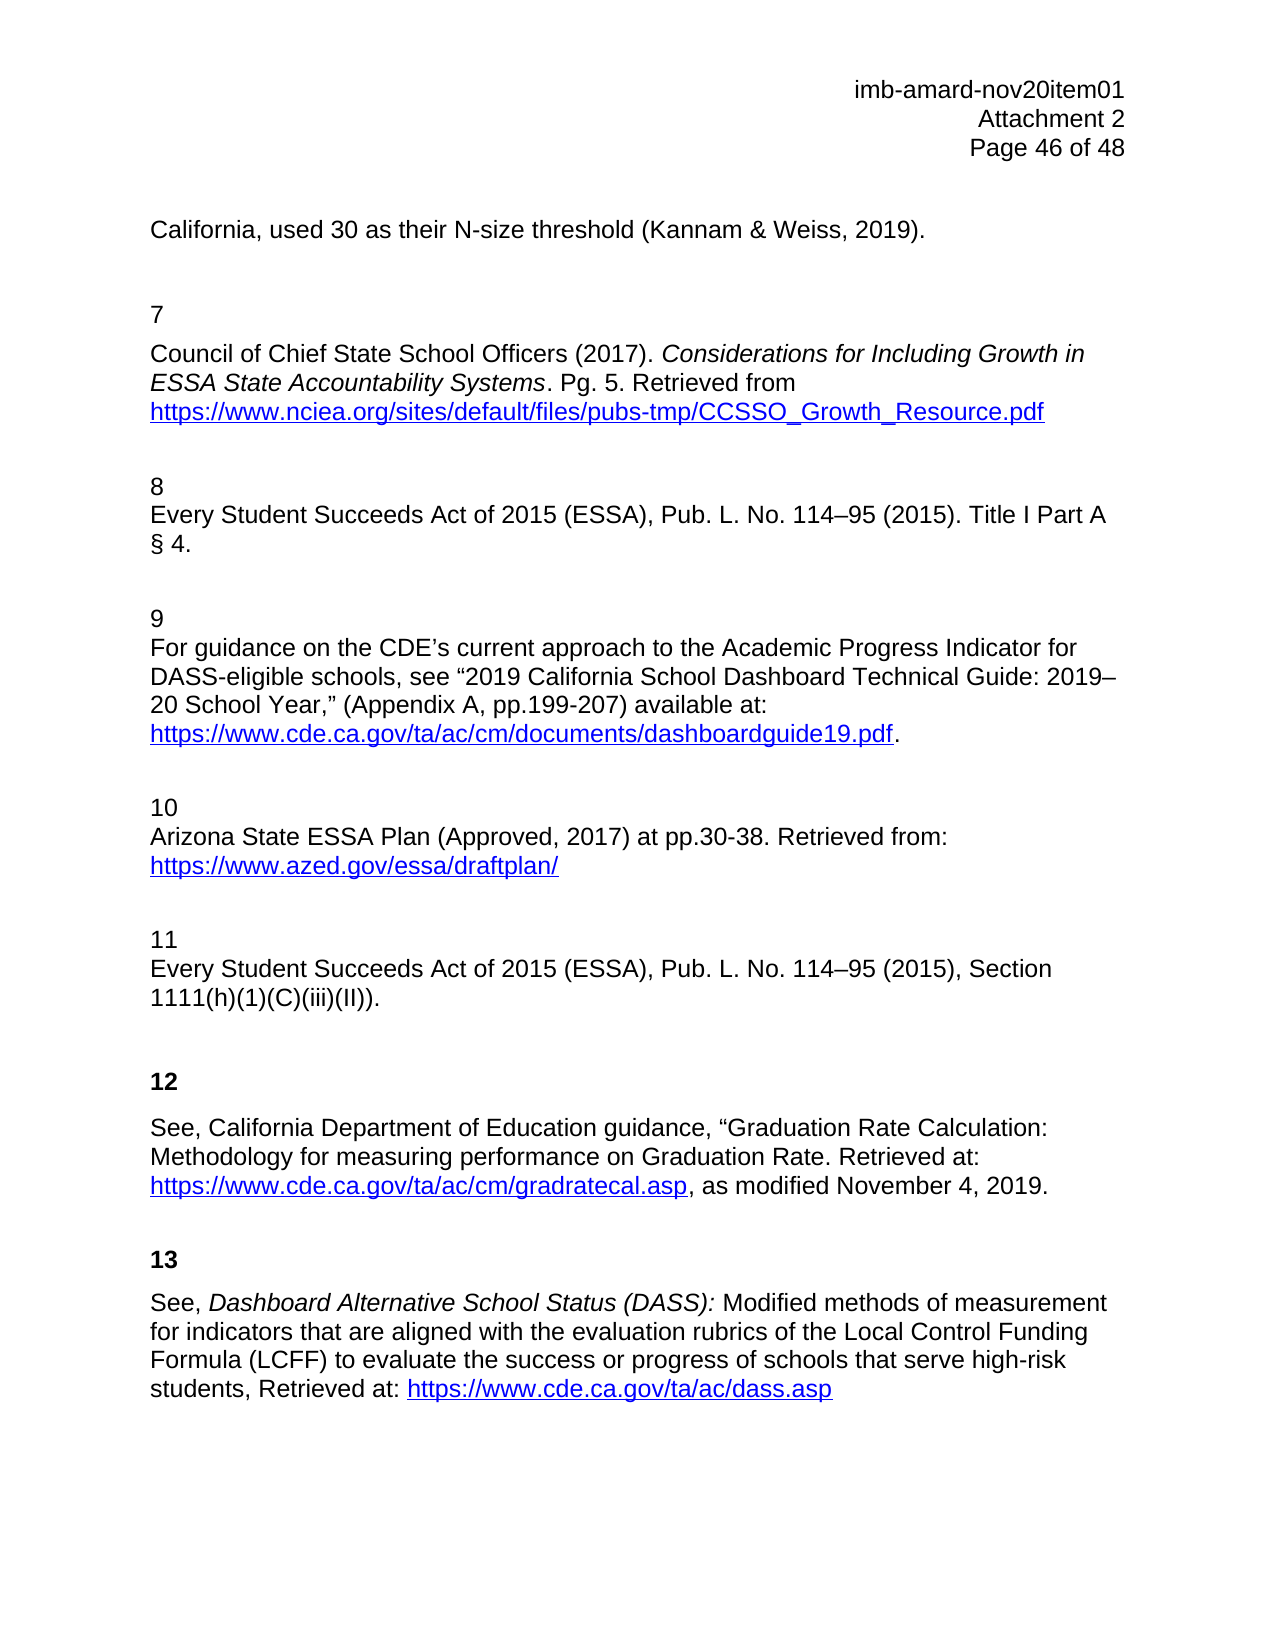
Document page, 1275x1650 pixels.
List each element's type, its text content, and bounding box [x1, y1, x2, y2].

text Every Student Succeeds Act of 2015 (ESSA), Pub. L. No. 114–95 (2015). Title I Part A § 4. [150, 500, 1125, 558]
text Council of Chief State School Officers (2017). Considerations for Including Growth in ESSA State Accountability Systems. Pg. 5. Retrieved from https://www.nciea.org/sites/default/files/pubs-tmp/CCSSO_Growth_Resource.pdf [150, 339, 1125, 425]
text See, California Department of Education guidance, “Graduation Rate Calculation: Methodology for measuring performance on Graduation Rate. Retrieved at: https://www.cde.ca.gov/ta/ac/cm/gradratecal.asp, as modified November 4, 2019. [150, 1113, 1125, 1199]
subtitle 13 [150, 1245, 1125, 1281]
text For guidance on the CDE’s current approach to the Academic Progress Indicator for DASS-eligible schools, see “2019 California School Dashboard Technical Guide: 2019–20 School Year,” (Appendix A, pp.199-207) available at: https://www.cde.ca.gov/ta/ac/cm/documents/dashboardguide19.pdf. [150, 633, 1125, 748]
subtitle 8 [150, 472, 1125, 500]
subtitle 9 [150, 604, 1125, 633]
text Every Student Succeeds Act of 2015 (ESSA), Pub. L. No. 114–95 (2015), Section 1111(h)(1)(C)(iii)(II)). [150, 954, 1125, 1012]
text Arizona State ESSA Plan (Approved, 2017) at pp.30-38. Retrieved from: https://www.azed.gov/essa/draftplan/ [150, 822, 1125, 879]
text See, Dashboard Alternative School Status (DASS): Modified methods of measurement for indicators that are aligned with the evaluation rubrics of the Local Control Funding Formula (LCFF) to evaluate the success or progress of schools that serve high-risk students, Retrieved at: https://www.cde.ca.gov/ta/ac/dass.asp [150, 1288, 1125, 1403]
subtitle 7 [150, 300, 1125, 329]
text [150, 215, 1125, 244]
subtitle 11 [150, 925, 1125, 954]
subtitle 10 [150, 793, 1125, 822]
subtitle 12 [150, 1067, 1125, 1103]
